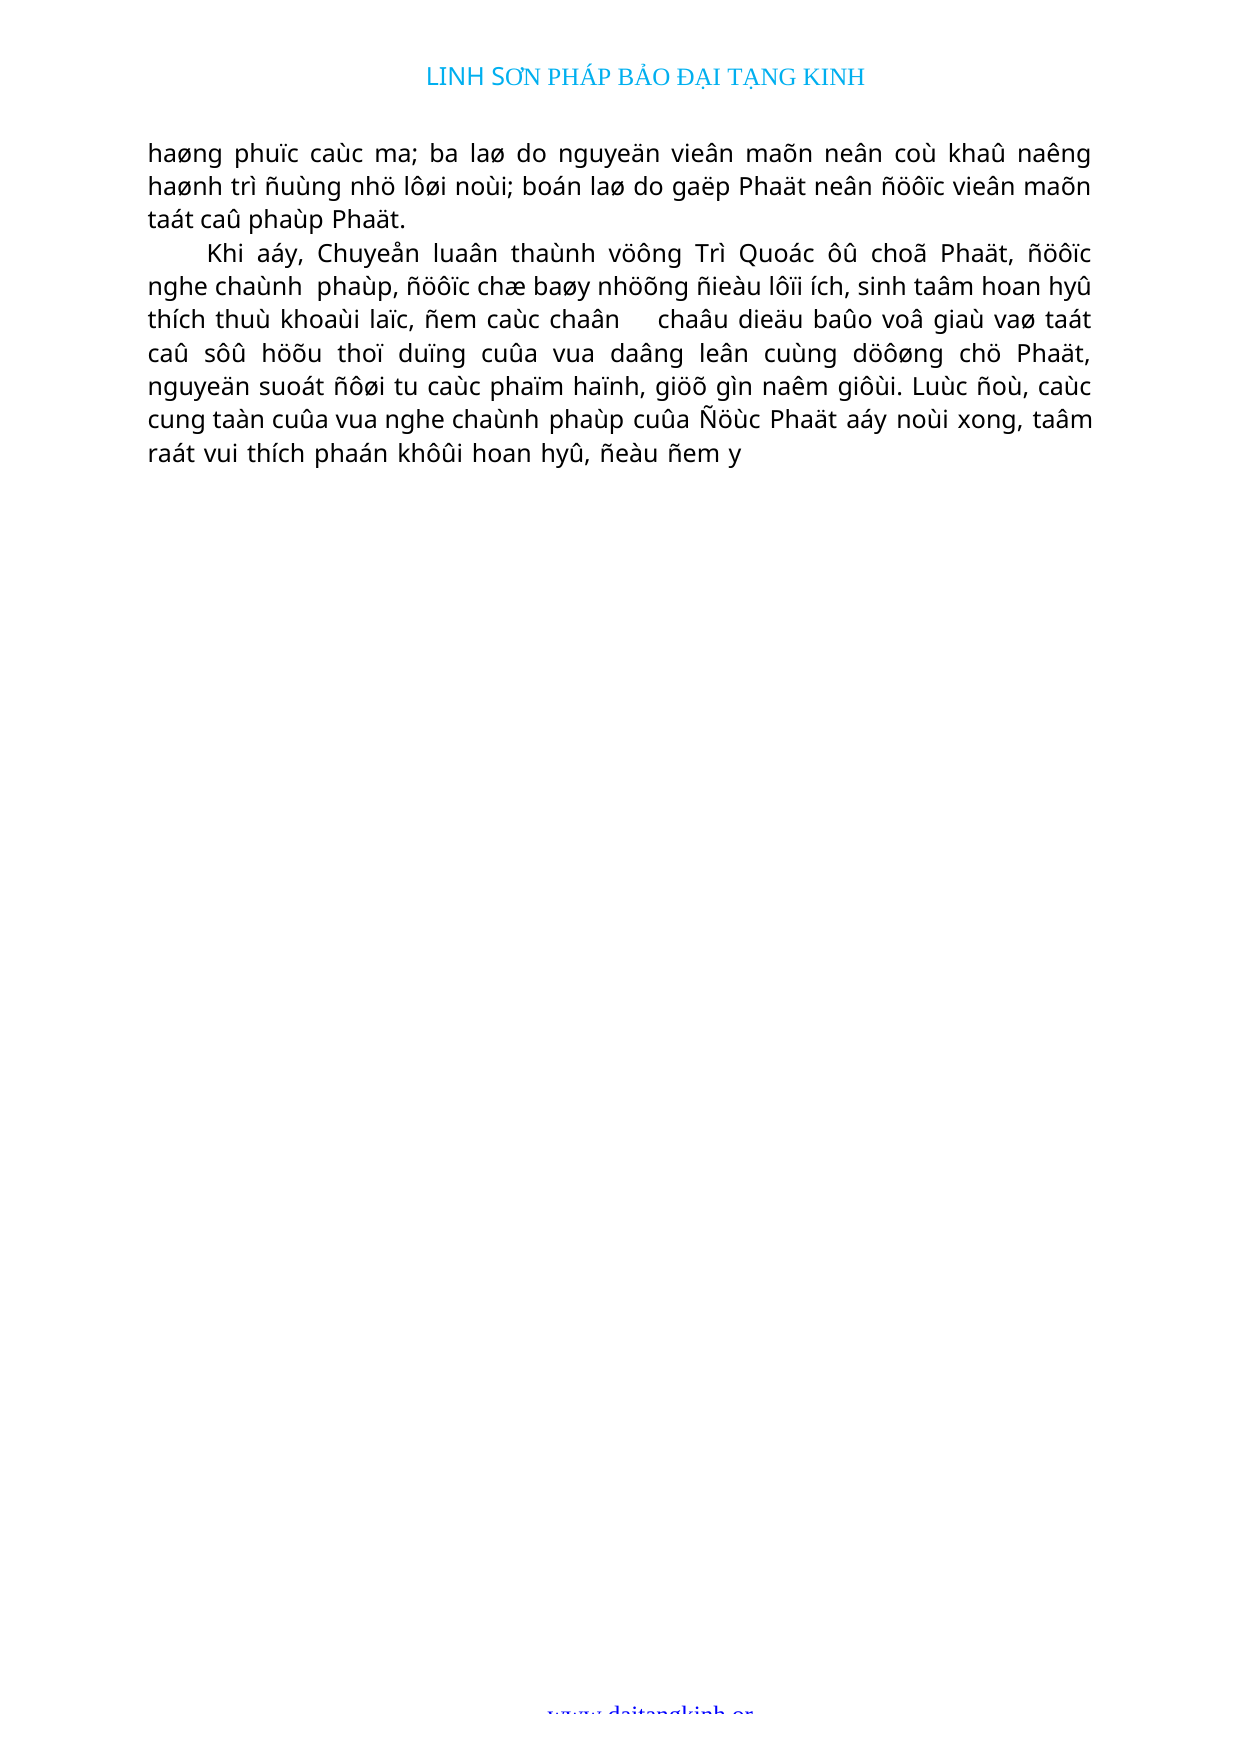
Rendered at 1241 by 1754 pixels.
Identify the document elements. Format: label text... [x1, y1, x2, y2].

text Khi aáy, Chuyeån luaân thaùnh vöông Trì Quoác ôû choã Phaät, ñöôïc nghe chaùnh phaùp, ñöôïc chæ baøy nhöõng ñieàu lôïi ích, sinh taâm hoan hyû thích thuù khoaùi laïc, ñem caùc chaân chaâu dieäu baûo voâ giaù vaø taát caû sôû höõu thoï duïng cuûa vua daâng leân cuùng döôøng chö Phaät, nguyeän suoát ñôøi tu caùc phaïm haïnh, giöõ gìn naêm giôùi. Luùc ñoù, caùc cung taàn cuûa vua nghe chaùnh phaùp cuûa Ñöùc Phaät aáy noùi xong, taâm raát vui thích phaán khôûi hoan hyû, ñeàu ñem y [147, 236, 1093, 469]
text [147, 135, 1093, 236]
